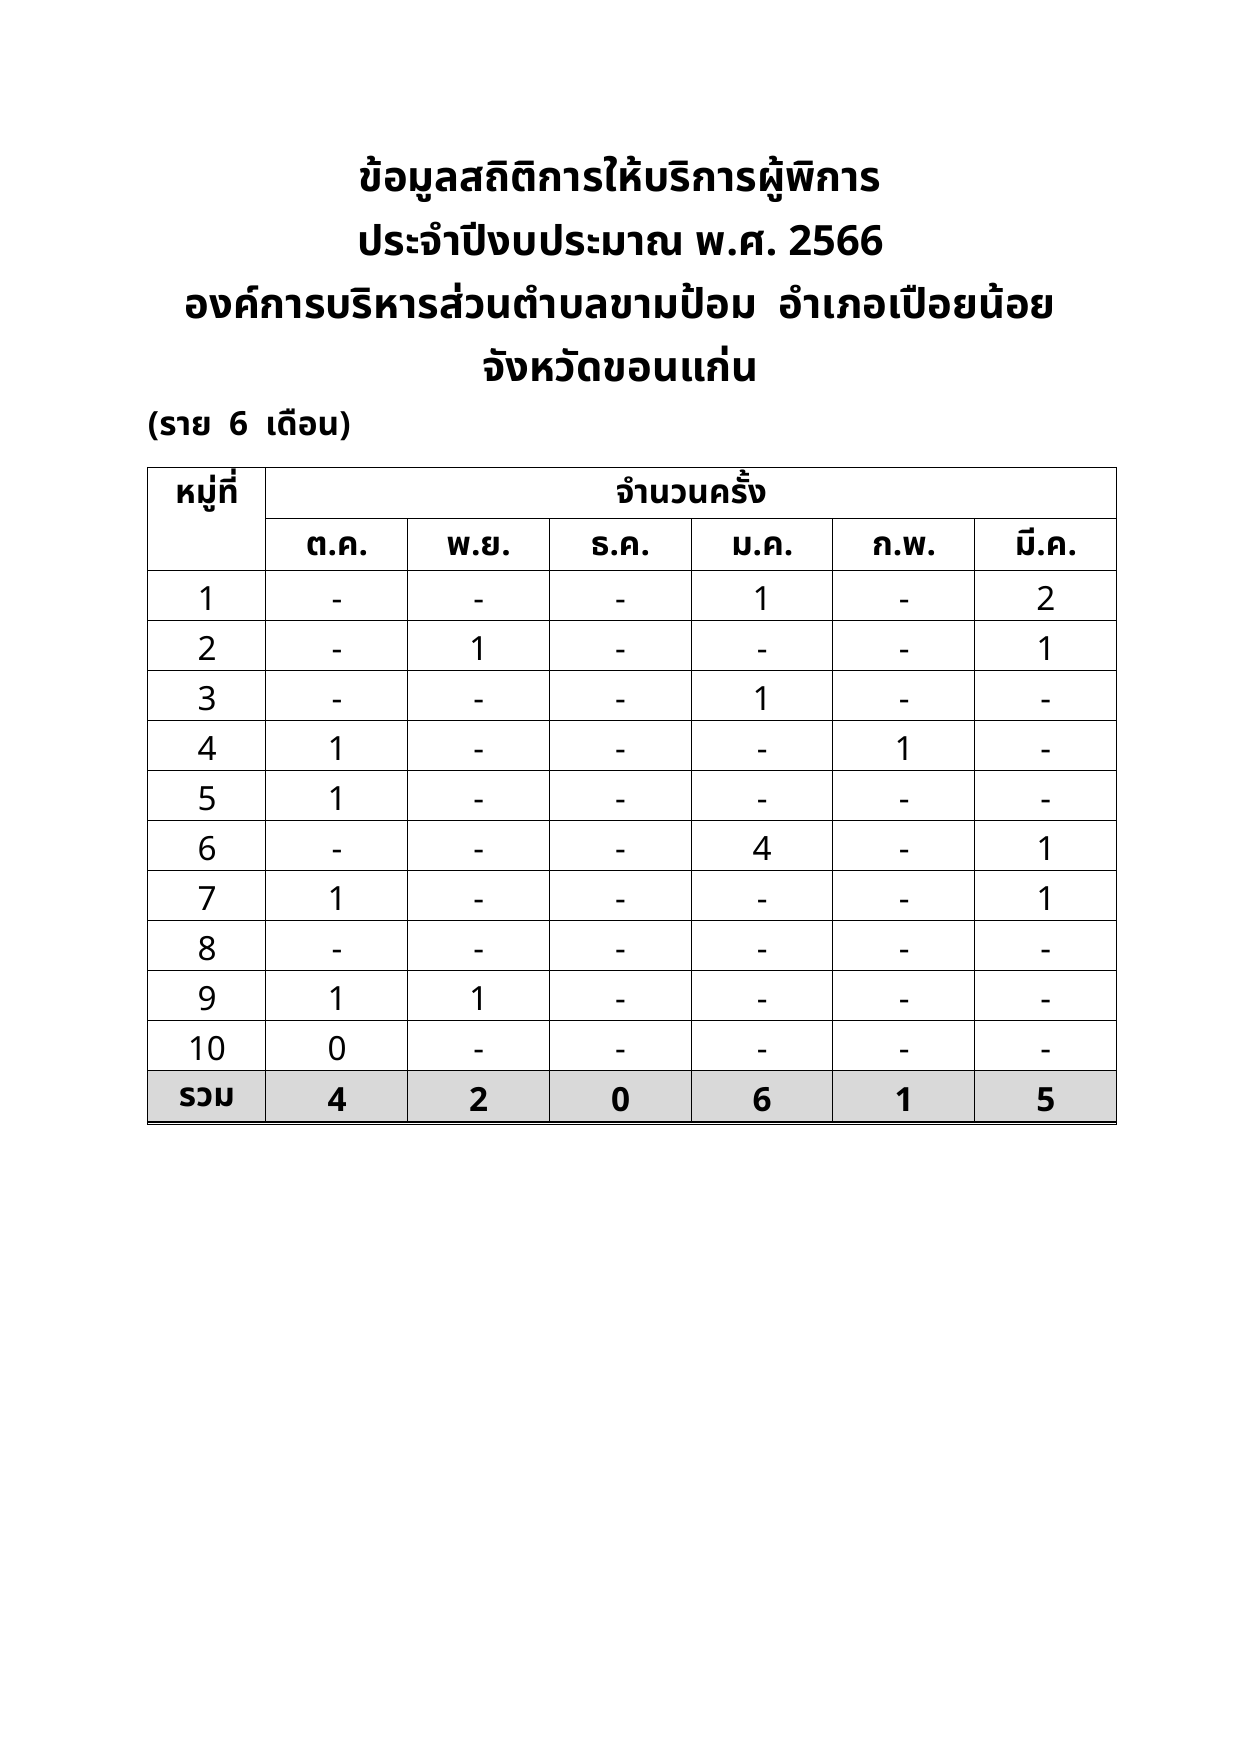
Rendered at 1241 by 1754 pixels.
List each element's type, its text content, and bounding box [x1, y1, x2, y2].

table_cell 2 [975, 571, 1116, 620]
table_cell 5 [148, 771, 265, 820]
table_cell - [266, 821, 407, 870]
table_cell 1 [408, 971, 549, 1020]
table_cell - [550, 621, 691, 670]
table_cell - [975, 921, 1116, 970]
table_header หมู่ที่ [148, 468, 265, 570]
table_cell 1 [148, 571, 265, 620]
table_cell - [833, 621, 974, 670]
table_cell - [692, 1021, 832, 1070]
table_cell - [975, 671, 1116, 720]
table_cell - [408, 721, 549, 770]
table_cell - [975, 1021, 1116, 1070]
table_header จำนวนครั้ง [266, 468, 1116, 518]
table_cell - [408, 571, 549, 620]
table_cell - [975, 721, 1116, 770]
table_cell - [833, 771, 974, 820]
table_cell 1 [266, 721, 407, 770]
table_cell - [692, 721, 832, 770]
table_cell พ.ย. [408, 519, 549, 570]
table_cell 4 [266, 1071, 407, 1121]
table_cell ก.พ. [833, 519, 974, 570]
table_cell - [550, 1021, 691, 1070]
table_cell ต.ค. [266, 519, 407, 570]
table_cell - [692, 871, 832, 920]
table_cell 1 [975, 821, 1116, 870]
table_cell - [833, 971, 974, 1020]
table_cell - [408, 771, 549, 820]
table_cell 2 [408, 1071, 549, 1121]
table_cell 8 [148, 921, 265, 970]
table_cell มี.ค. [975, 519, 1116, 570]
table_cell 2 [148, 621, 265, 670]
table_cell 7 [148, 871, 265, 920]
table_cell 1 [833, 1071, 974, 1121]
table_cell 1 [266, 871, 407, 920]
table_cell - [833, 1021, 974, 1070]
table_cell 0 [266, 1021, 407, 1070]
text ประจำปีงบประมาณ พ.ศ. 2566 [148, 211, 1092, 274]
table_cell - [408, 671, 549, 720]
table_cell - [550, 821, 691, 870]
table_cell 4 [148, 721, 265, 770]
table_cell รวม [148, 1071, 265, 1121]
table_cell 0 [550, 1071, 691, 1121]
table_cell - [833, 821, 974, 870]
table_cell - [408, 871, 549, 920]
table_cell 5 [975, 1071, 1116, 1121]
table_cell 4 [692, 821, 832, 870]
table_cell 6 [148, 821, 265, 870]
table_cell - [833, 671, 974, 720]
table_cell 1 [266, 771, 407, 820]
table_cell - [266, 921, 407, 970]
table_cell - [550, 771, 691, 820]
table_cell - [550, 971, 691, 1020]
table_cell - [692, 771, 832, 820]
table_cell - [550, 921, 691, 970]
table_cell - [833, 921, 974, 970]
table_cell 3 [148, 671, 265, 720]
table_cell 9 [148, 971, 265, 1020]
table_cell - [266, 671, 407, 720]
table_cell 1 [692, 671, 832, 720]
text ข้อมูลสถิติการให้บริการผู้พิการ [148, 148, 1092, 211]
table_cell - [408, 1021, 549, 1070]
table_cell - [408, 821, 549, 870]
table_cell 1 [266, 971, 407, 1020]
table_cell ม.ค. [692, 519, 832, 570]
table_cell - [833, 871, 974, 920]
text องค์การบริหารส่วนตำบลขามป้อม อำเภอเปือยน้อย จังหวัดขอนแก่น [148, 274, 1092, 400]
table_cell 6 [692, 1071, 832, 1121]
table_cell 1 [408, 621, 549, 670]
table_cell - [266, 571, 407, 620]
table_cell - [975, 971, 1116, 1020]
table_cell - [550, 571, 691, 620]
table_cell - [975, 771, 1116, 820]
table_cell 1 [833, 721, 974, 770]
table_cell - [266, 621, 407, 670]
table_cell 1 [975, 871, 1116, 920]
table_cell 1 [975, 621, 1116, 670]
table_cell - [550, 721, 691, 770]
table_cell - [550, 671, 691, 720]
table_cell - [550, 871, 691, 920]
table_cell - [408, 921, 549, 970]
text (ราย 6 เดือน) [148, 400, 1092, 450]
table_cell - [833, 571, 974, 620]
table_cell - [692, 971, 832, 1020]
table_cell - [692, 621, 832, 670]
table_cell 10 [148, 1021, 265, 1070]
table_cell ธ.ค. [550, 519, 691, 570]
table_cell 1 [692, 571, 832, 620]
table_cell - [692, 921, 832, 970]
